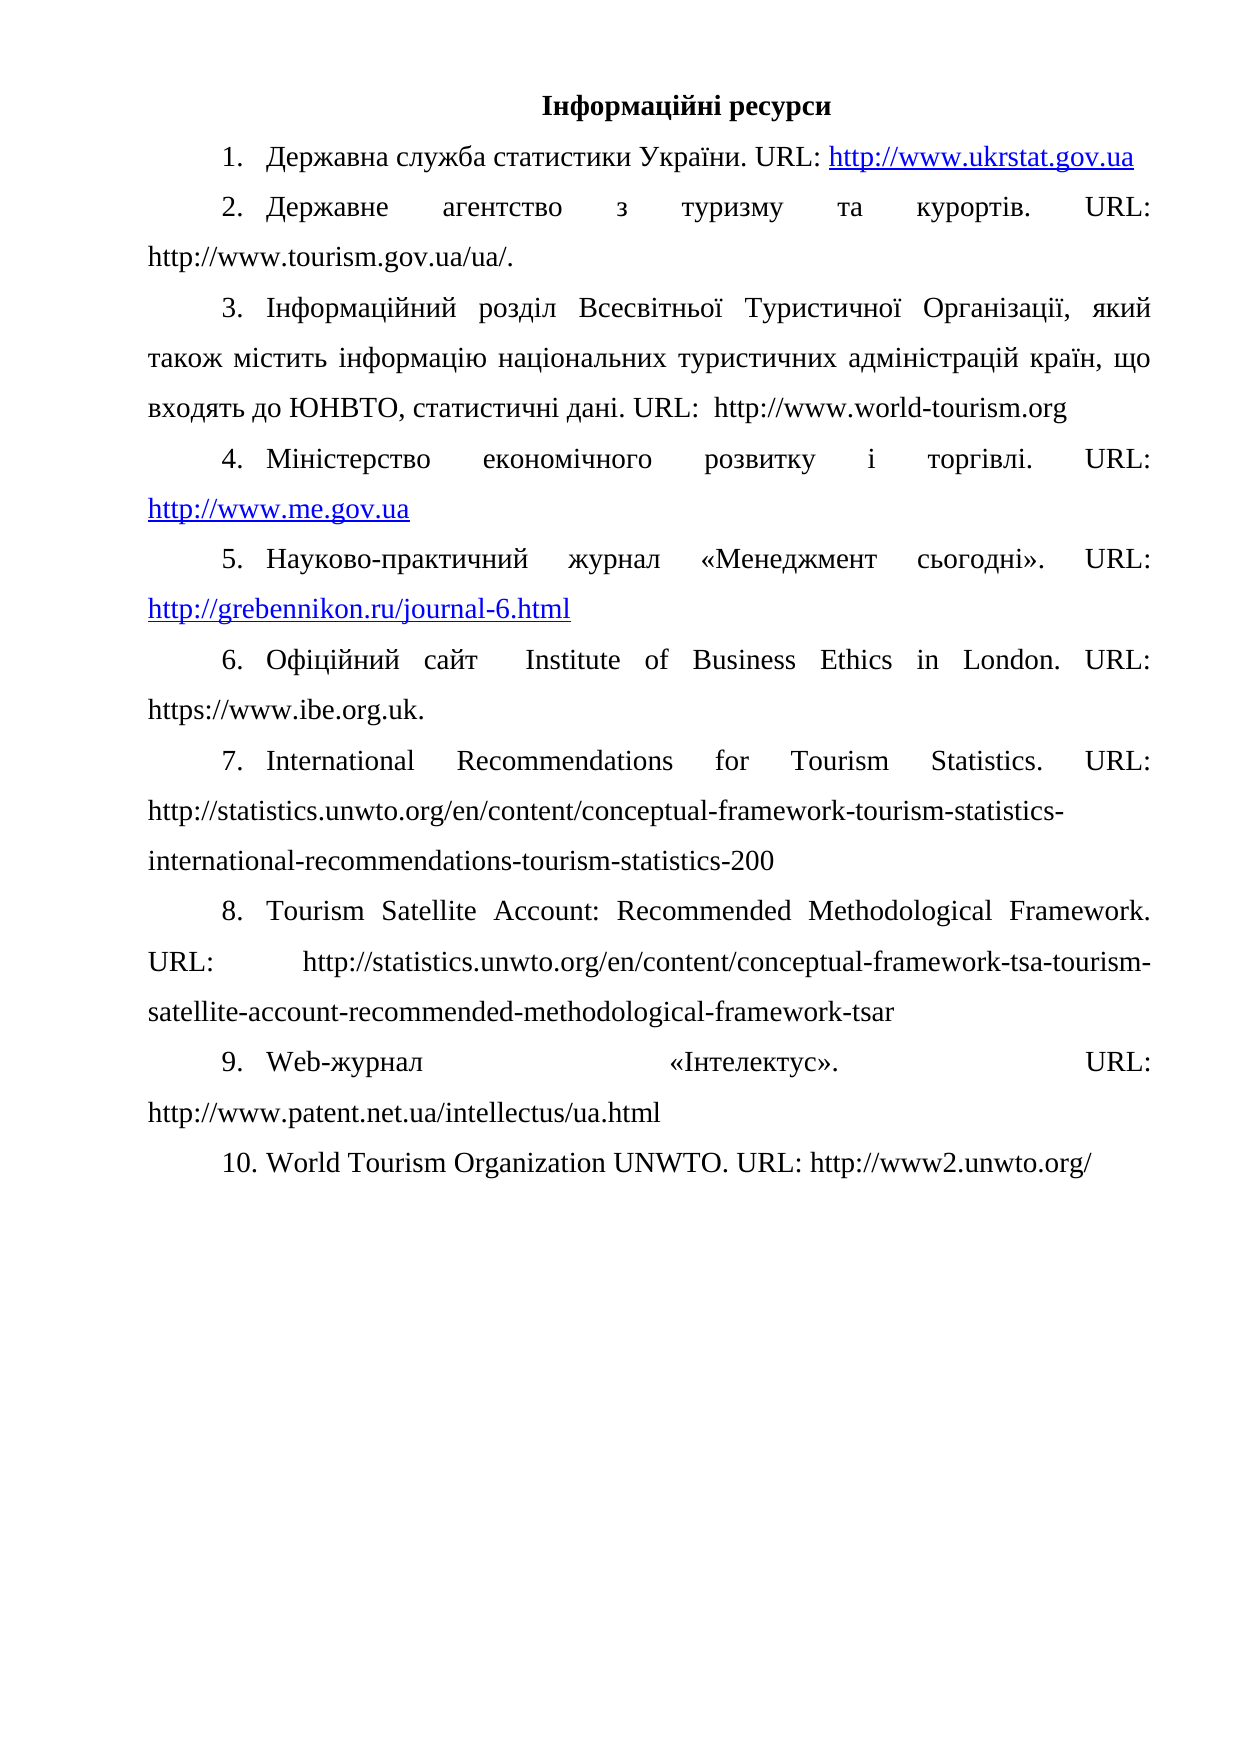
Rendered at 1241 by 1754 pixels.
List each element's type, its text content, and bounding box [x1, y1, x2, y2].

list Міністерство економічного розвитку і торгівлі. URL: http://www.me.gov.ua [148, 441, 1152, 524]
list World Tourism Organization UNWTO. URL: http://www2.unwto.org/ [148, 1145, 1152, 1179]
list Науково-практичний журнал «Менеджмент сьогодні». URL: http://grebennikon.ru/journal-6.html [148, 541, 1152, 625]
list Державне агентство з туризму та курортів. URL: http://www.tourism.gov.ua/ua/. [148, 189, 1152, 273]
list International Recommendations for Tourism Statistics. URL: http://statistics.unwto.org/en/content/conceptual-framework-tourism-statistics-international-recommendations-tourism-statistics-200 [148, 743, 1152, 877]
list Офіційний сайт Institute of Business Ethics in London. URL: https://www.ibe.org.uk. [148, 642, 1152, 726]
list Tourism Satellite Account: Recommended Methodological Framework. URL: http://statistics.unwto.org/en/content/conceptual-framework-tsa-tourism-satellite-account-recommended-methodological-framework-tsar [148, 893, 1152, 1028]
list Інформаційний розділ Всесвітньої Туристичної Організації, який також містить інформацію національних туристичних адміністрацій країн, що входять до ЮНВТО, статистичні дані. URL: http://www.world-tourism.org [148, 290, 1152, 424]
list Державна служба статистики України. URL: http://www.ukrstat.gov.ua [148, 139, 1152, 172]
list Web-журнал «Інтелектус». URL: http://www.patent.net.ua/intellectus/ua.html [148, 1044, 1152, 1128]
text Інформаційні ресурси [148, 88, 1152, 122]
